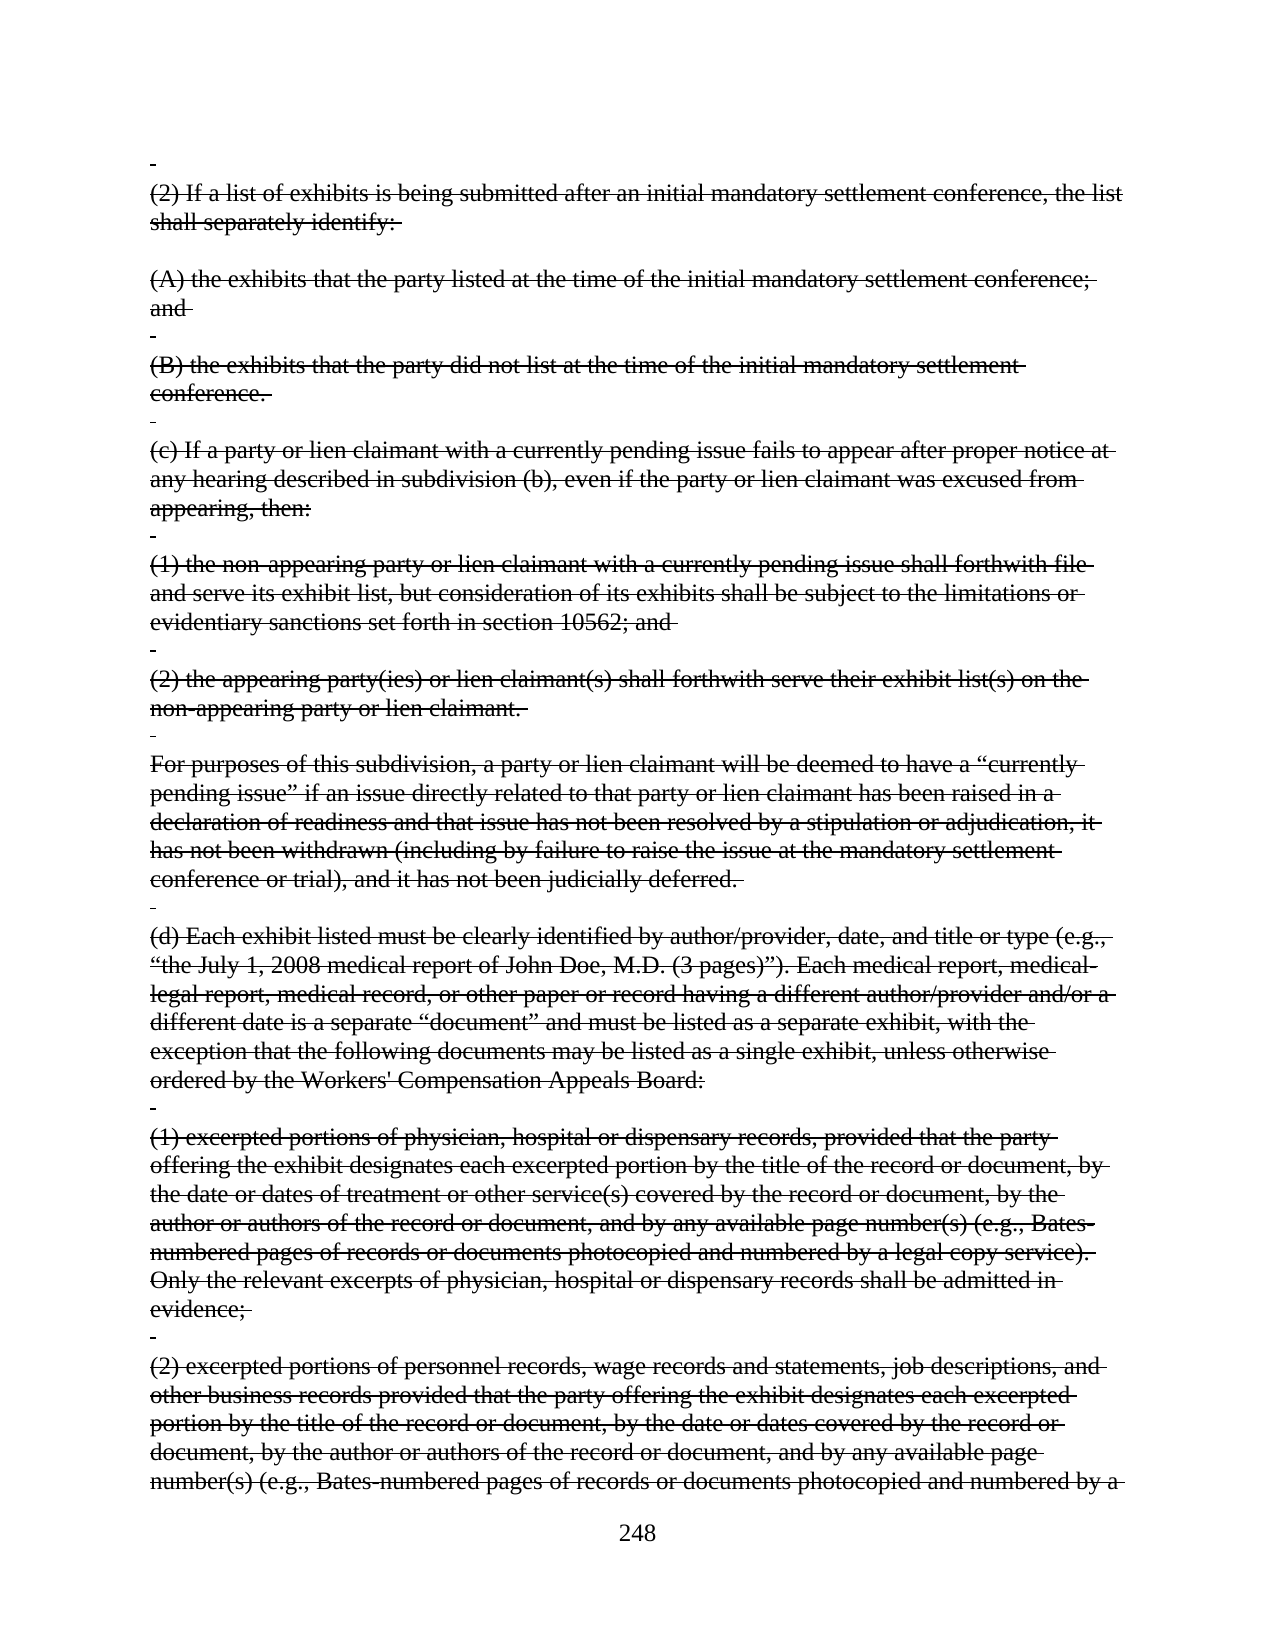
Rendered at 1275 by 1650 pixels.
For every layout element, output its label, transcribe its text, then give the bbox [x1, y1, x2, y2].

text (2) the appearing party(ies) or lien claimant(s) shall forthwith serve their exhibit list(s) on the non-appearing party or lien claimant. [150, 664, 1125, 721]
text (1) excerpted portions of physician, hospital or dispensary records, provided that the party offering the exhibit designates each excerpted portion by the title of the record or document, by the date or dates of treatment or other service(s) covered by the record or document, by the author or authors of the record or document, and by any available page number(s) (e.g., Bates-numbered pages of records or documents photocopied and numbered by a legal copy service). Only the relevant excerpts of physician, hospital or dispensary records shall be admitted in evidence; [150, 1122, 1125, 1323]
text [150, 1351, 1125, 1482]
text (B) the exhibits that the party did not list at the time of the initial mandatory settlement conference. [150, 350, 1125, 407]
text (c) If a party or lien claimant with a currently pending issue fails to appear after proper notice at any hearing described in subdivision (b), even if the party or lien claimant was excused from appearing, then: [150, 435, 1125, 522]
text (2) If a list of exhibits is being submitted after an initial mandatory settlement conference, the list shall separately identify: [150, 178, 1125, 236]
text (1) the non-appearing party or lien claimant with a currently pending issue shall forthwith file and serve its exhibit list, but consideration of its exhibits shall be subject to the limitations or evidentiary sanctions set forth in section 10562; and [150, 549, 1125, 636]
text (A) the exhibits that the party listed at the time of the initial mandatory settlement conference; and [150, 264, 1125, 322]
text (d) Each exhibit listed must be clearly identified by author/provider, date, and title or type (e.g., “the July 1, 2008 medical report of John Doe, M.D. (3 pages)”). Each medical report, medical-legal report, medical record, or other paper or record having a different author/provider and/or a different date is a separate “document” and must be listed as a separate exhibit, with the exception that the following documents may be listed as a single exhibit, unless otherwise ordered by the Workers' Compensation Appeals Board: [150, 921, 1125, 1094]
text For purposes of this subdivision, a party or lien claimant will be deemed to have a “currently pending issue” if an issue directly related to that party or lien claimant has been raised in a declaration of readiness and that issue has not been resolved by a stipulation or adjudication, it has not been withdrawn (including by failure to raise the issue at the mandatory settlement conference or trial), and it has not been judicially deferred. [150, 749, 1125, 893]
